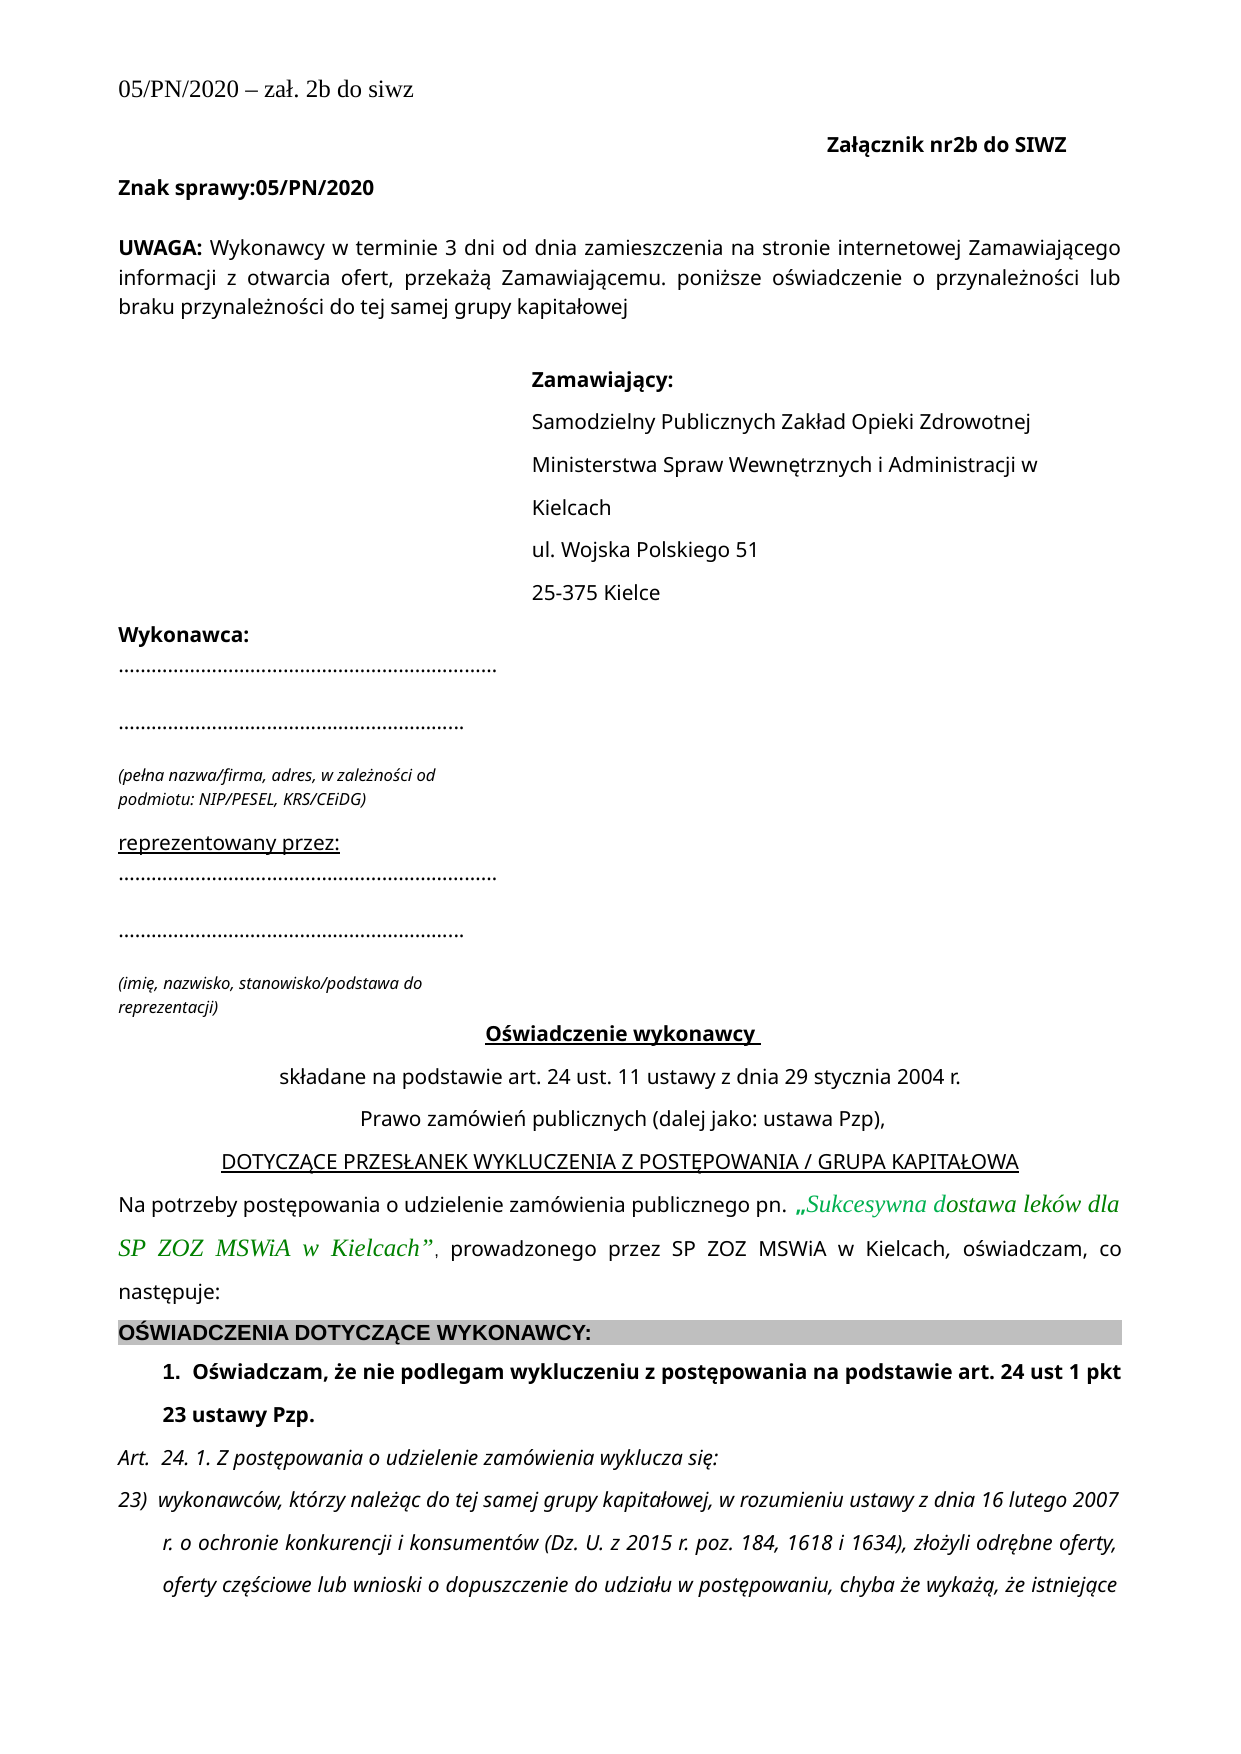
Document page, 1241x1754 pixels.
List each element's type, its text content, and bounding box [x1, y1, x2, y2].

text składane na podstawie art. 24 ust. 11 ustawy z dnia 29 stycznia 2004 r. [118, 1062, 1122, 1090]
text Załącznik nr2b do SIWZ [827, 131, 1122, 159]
text Wykonawca: [118, 620, 1122, 649]
text Prawo zamówień publicznych (dalej jako: ustawa Pzp), [118, 1104, 1122, 1133]
text (imię, nazwisko, stanowisko/podstawa do reprezentacji) [118, 972, 502, 1018]
text DOTYCZĄCE PRZESŁANEK WYKLUCZENIA Z POSTĘPOWANIA / GRUPA KAPITAŁOWA [118, 1147, 1122, 1175]
text Zamawiający: [532, 365, 1122, 393]
text (pełna nazwa/firma, adres, w zależności od podmiotu: NIP/PESEL, KRS/CEiDG) [118, 764, 502, 810]
text Na potrzeby postępowania o udzielenie zamówienia publicznego pn. „Sukcesywna dostawa leków dla SP ZOZ MSWiA w Kielcach”, prowadzonego przez SP ZOZ MSWiA w Kielcach, oświadczam, co następuje: [118, 1189, 1122, 1306]
text ul. Wojska Polskiego 51 [532, 535, 1122, 564]
text Art. 24. 1. Z postępowania o udzielenie zamówienia wyklucza się: [118, 1443, 1122, 1471]
text OŚWIADCZENIA DOTYCZĄCE WYKONAWCY: [118, 1320, 1122, 1345]
text 25-375 Kielce [532, 578, 1122, 606]
text Ministerstwa Spraw Wewnętrznych i Administracji w Kielcach [532, 450, 1122, 521]
text Znak sprawy:05/PN/2020 [118, 173, 1122, 202]
text UWAGA: Wykonawcy w terminie 3 dni od dnia zamieszczenia na stronie internetowej Zamawiającego informacji z otwarcia ofert, przekażą Zamawiającemu. poniższe oświadczenie o przynależności lub braku przynależności do tej samej grupy kapitałowej [118, 233, 1122, 321]
text …………………………………………………………………………………………………………………... [118, 858, 502, 943]
text Samodzielny Publicznych Zakład Opieki Zdrowotnej [532, 407, 1122, 436]
text reprezentowany przez: [118, 828, 1122, 857]
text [118, 1485, 1122, 1599]
text …………………………………………………………………………………………………………………... [118, 650, 502, 736]
list Oświadczam, że nie podlegam wykluczeniu z postępowania na podstawie art. 24 ust 1 pkt 23 ustawy Pzp. [162, 1357, 1122, 1428]
text Oświadczenie wykonawcy [118, 1019, 1122, 1048]
